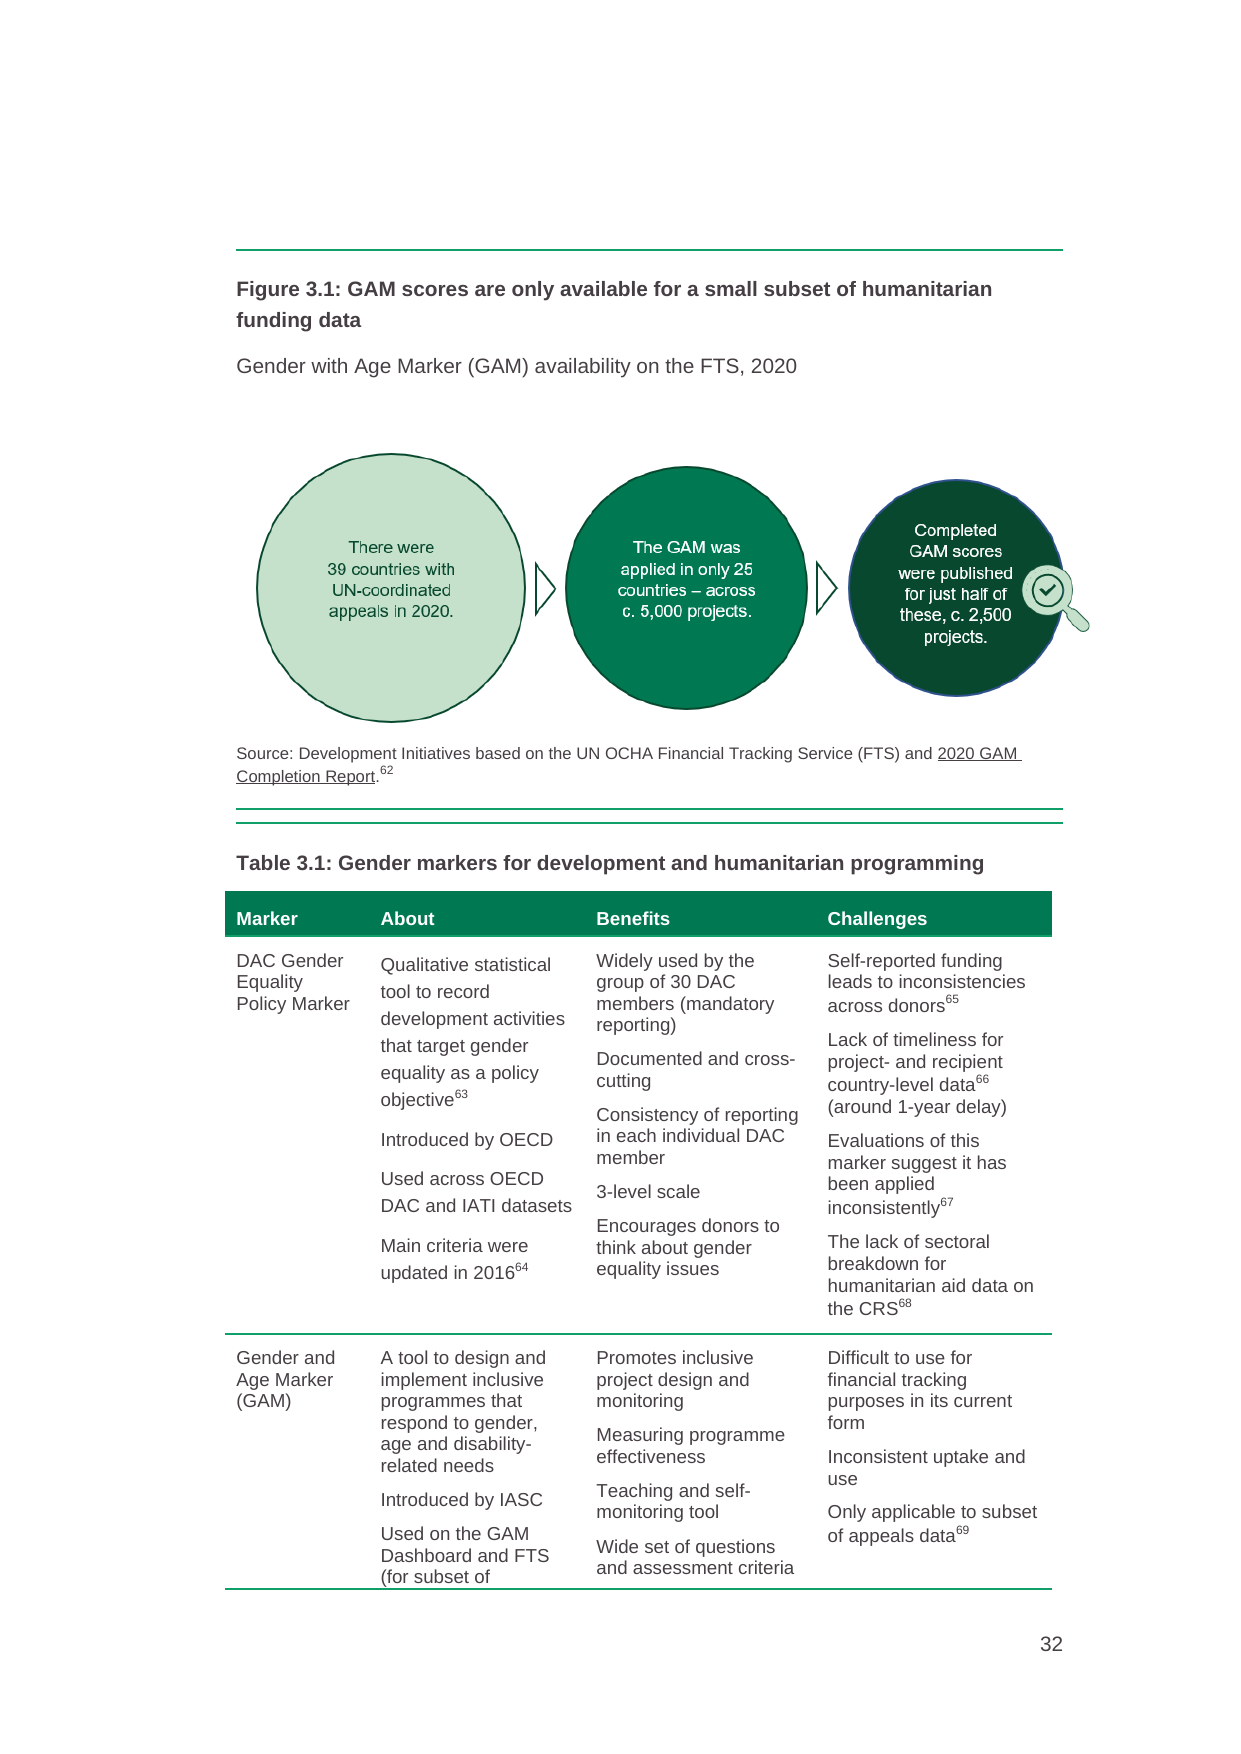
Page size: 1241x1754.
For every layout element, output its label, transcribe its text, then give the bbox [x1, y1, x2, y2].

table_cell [585, 1335, 816, 1588]
table_cell Qualitative statistical tool to record development activities that target gender equality as a policy objective Introduced by OECD Used across OECD DAC and IATI datasets Main criteria were updated in 2016 [369, 937, 585, 1332]
table_header About [369, 891, 585, 935]
title Gender with Age Marker (GAM) availability on the FTS, 2020 [236, 326, 1063, 380]
table_cell Gender and Age Marker (GAM) [225, 1335, 369, 1588]
table_header Challenges [816, 891, 1052, 935]
text Source: Development Initiatives based on the UN OCHA Financial Tracking Service (FTS) and 2020 GAM Completion Report. [236, 741, 1063, 808]
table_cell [816, 1335, 1052, 1588]
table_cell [369, 1335, 585, 1588]
table_header Benefits [585, 891, 816, 935]
table_cell Self-reported funding leads to inconsistencies across donors Lack of timeliness for project- and recipient country-level data (around 1-year delay) Evaluations of this marker suggest it has been applied inconsistently The lack of sectoral breakdown for humanitarian aid data on the CRS [816, 937, 1052, 1332]
table_cell DAC Gender Equality Policy Marker [225, 937, 369, 1332]
title Table 3.1: Gender markers for development and humanitarian programming [236, 824, 1063, 876]
table_cell Widely used by the group of 30 DAC members (mandatory reporting) Documented and cross-cutting Consistency of reporting in each individual DAC member 3-level scale Encourages donors to think about gender equality issues [585, 937, 816, 1332]
title Figure 3.1: GAM scores are only available for a small subset of humanitarian funding data [236, 251, 1063, 326]
table_header Marker [225, 891, 369, 935]
picture [236, 421, 1107, 738]
